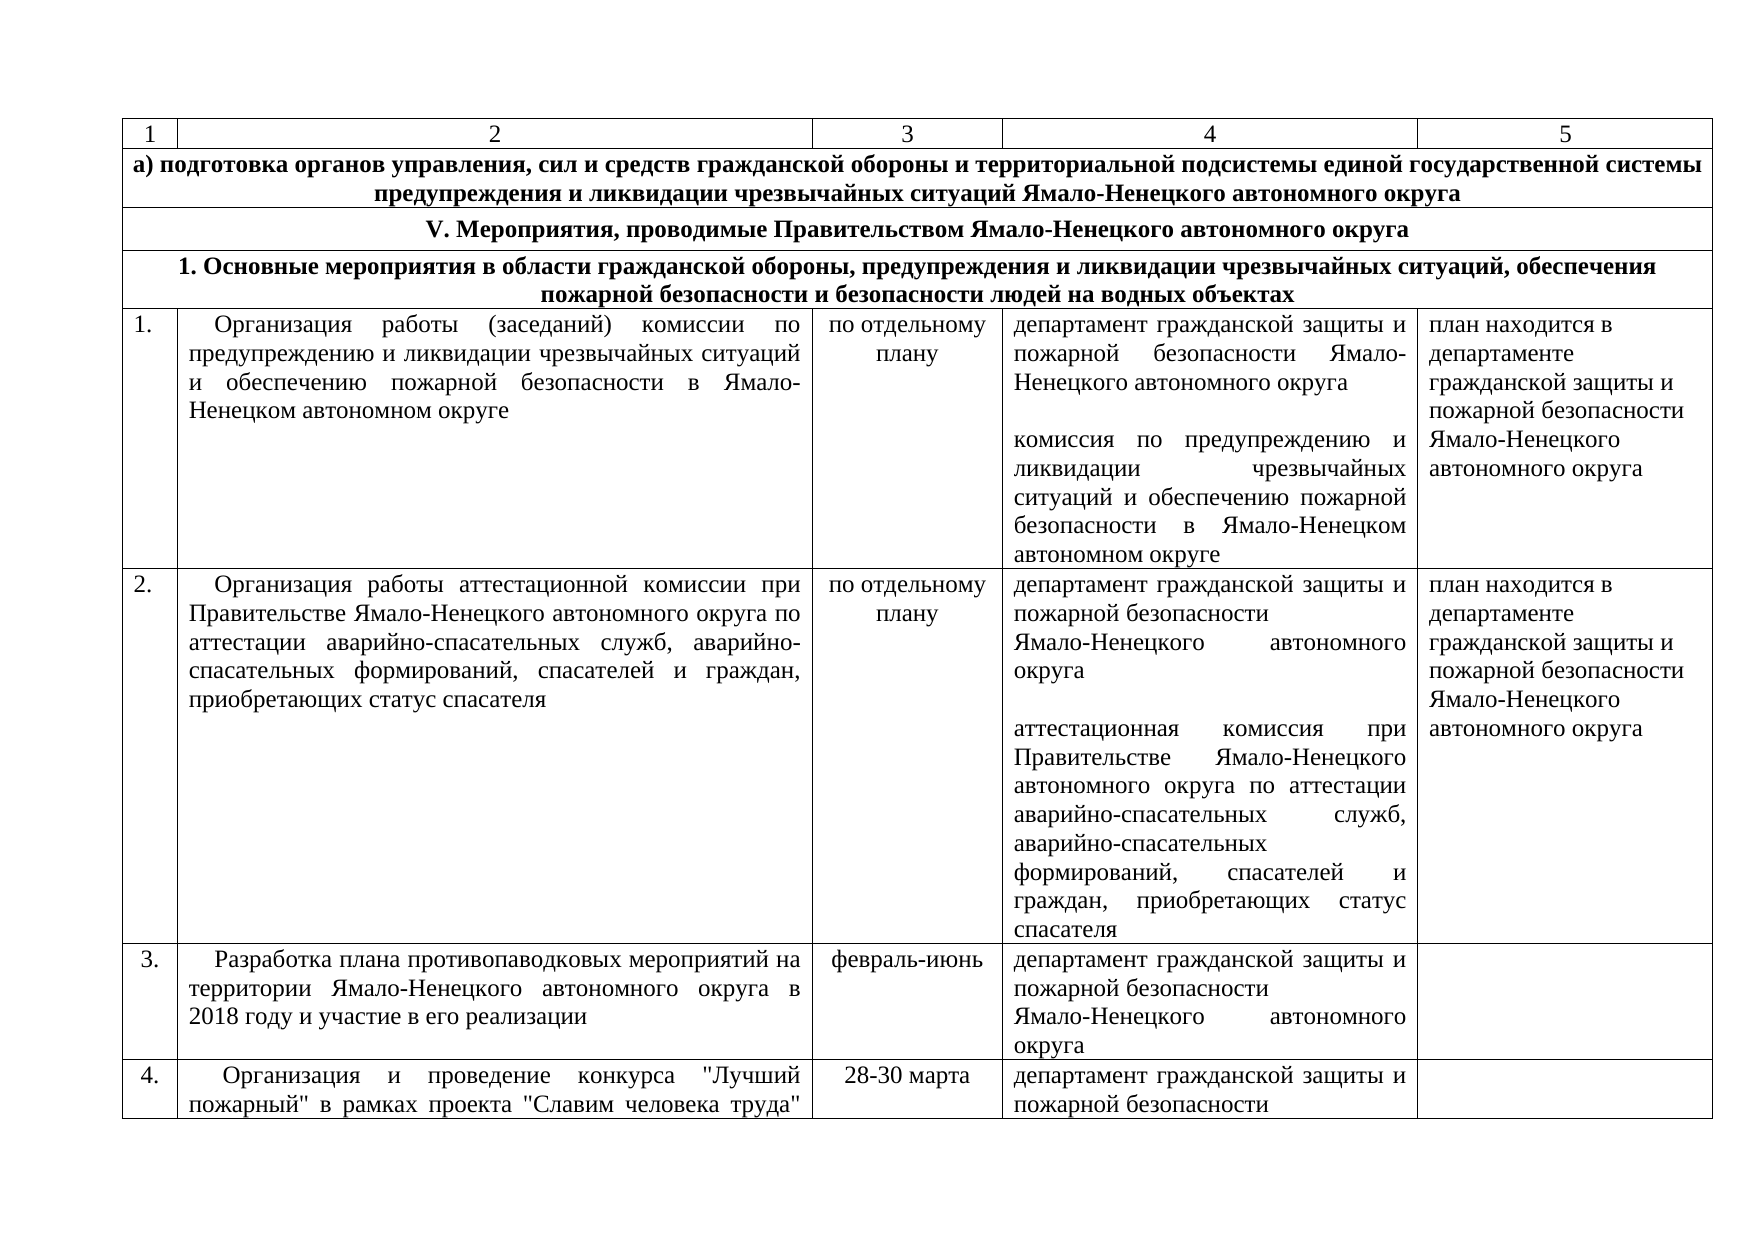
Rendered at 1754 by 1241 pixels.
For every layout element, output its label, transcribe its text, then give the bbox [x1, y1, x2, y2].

table_header 5 [1418, 119, 1712, 148]
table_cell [178, 1060, 812, 1117]
table_header 2 [178, 119, 812, 148]
table_cell Организация работы аттестационной комиссии при Правительстве Ямало-Ненецкого автономного округа по аттестации аварийно-спасательных служб, аварийно-спасательных формирований, спасателей и граждан, приобретающих статус спасателя [178, 569, 812, 943]
table_cell 1. Основные мероприятия в области гражданской обороны, предупреждения и ликвидации чрезвычайных ситуаций, обеспечения пожарной безопасности и безопасности людей на водных объектах [123, 251, 1712, 308]
table_cell [123, 569, 177, 943]
table_cell V. Мероприятия, проводимые Правительством Ямало-Ненецкого автономного округа [123, 208, 1712, 250]
table_cell план находится в департаменте гражданской защиты и пожарной безопасности Ямало-Ненецкого автономного округа [1418, 569, 1712, 943]
table_cell [123, 309, 177, 568]
table_cell [1418, 1060, 1712, 1117]
table_cell Разработка плана противопаводковых мероприятий на территории Ямало-Ненецкого автономного округа в 2018 году и участие в его реализации [178, 944, 812, 1059]
table_cell февраль-июнь [813, 944, 1002, 1059]
table_header 3 [813, 119, 1002, 148]
table_cell департамент гражданской защиты и пожарной безопасности Ямало-Ненецкого автономного округа аттестационная комиссия при Правительстве Ямало-Ненецкого автономного округа по аттестации аварийно-спасательных служб, аварийно-спасательных формирований, спасателей и граждан, приобретающих статус спасателя [1003, 569, 1417, 943]
table_cell а) подготовка органов управления, сил и средств гражданской обороны и территориальной подсистемы единой государственной системы предупреждения и ликвидации чрезвычайных ситуаций Ямало-Ненецкого автономного округа [123, 149, 1712, 207]
table_cell департамент гражданской защиты и пожарной безопасности Ямало-Ненецкого автономного округа [1003, 944, 1417, 1059]
table_cell [1418, 944, 1712, 1059]
table_cell департамент гражданской защиты и пожарной безопасности Ямало-Ненецкого автономного округа комиссия по предупреждению и ликвидации чрезвычайных ситуаций и обеспечению пожарной безопасности в Ямало-Ненецком автономном округе [1003, 309, 1417, 568]
table_cell 4. [123, 1060, 177, 1117]
table_cell по отдельному плану [813, 309, 1002, 568]
table_cell 28-30 марта [813, 1060, 1002, 1117]
table_cell Организация работы (заседаний) комиссии по предупреждению и ликвидации чрезвычайных ситуаций и обеспечению пожарной безопасности в Ямало-Ненецком автономном округе [178, 309, 812, 568]
table_header 1 [123, 119, 177, 148]
table_header 4 [1003, 119, 1417, 148]
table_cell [1003, 1060, 1417, 1117]
table_cell по отдельному плану [813, 569, 1002, 943]
table_cell 3. [123, 944, 177, 1059]
table_cell план находится в департаменте гражданской защиты и пожарной безопасности Ямало-Ненецкого автономного округа [1418, 309, 1712, 568]
